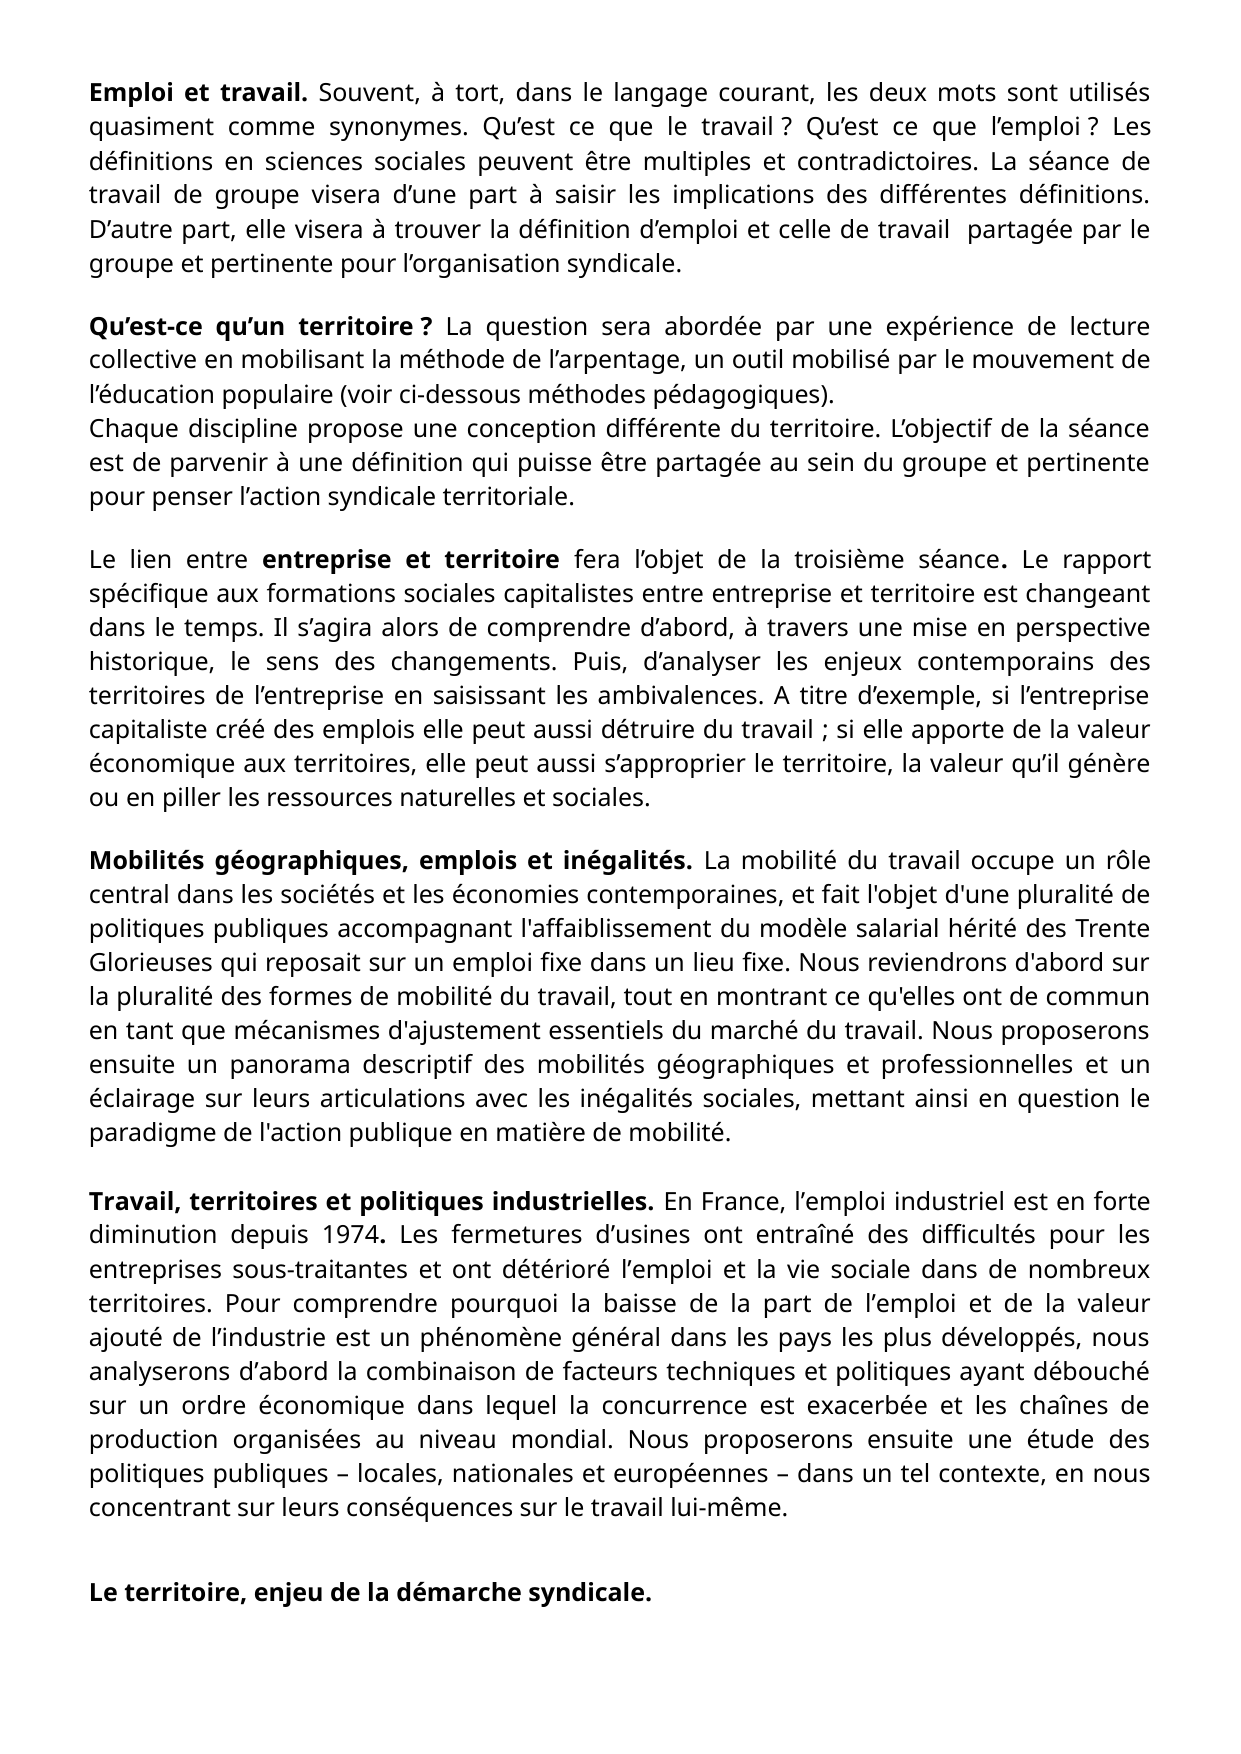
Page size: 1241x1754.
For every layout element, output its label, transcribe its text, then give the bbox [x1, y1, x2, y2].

text Le lien entre entreprise et territoire fera l’objet de la troisième séance. Le rapport spécifique aux formations sociales capitalistes entre entreprise et territoire est changeant dans le temps. Il s’agira alors de comprendre d’abord, à travers une mise en perspective historique, le sens des changements. Puis, d’analyser les enjeux contemporains des territoires de l’entreprise en saisissant les ambivalences. A titre d’exemple, si l’entreprise capitaliste créé des emplois elle peut aussi détruire du travail ; si elle apporte de la valeur économique aux territoires, elle peut aussi s’approprier le territoire, la valeur qu’il génère ou en piller les ressources naturelles et sociales. [89, 541, 1152, 814]
text Le territoire, enjeu de la démarche syndicale. [89, 1575, 1152, 1609]
text Emploi et travail. Souvent, à tort, dans le langage courant, les deux mots sont utilisés quasiment comme synonymes. Qu’est ce que le travail ? Qu’est ce que l’emploi ? Les définitions en sciences sociales peuvent être multiples et contradictoires. La séance de travail de groupe visera d’une part à saisir les implications des différentes définitions. D’autre part, elle visera à trouver la définition d’emploi et celle de travail partagée par le groupe et pertinente pour l’organisation syndicale. [89, 75, 1152, 279]
text Qu’est-ce qu’un territoire ? La question sera abordée par une expérience de lecture collective en mobilisant la méthode de l’arpentage, un outil mobilisé par le mouvement de l’éducation populaire (voir ci-dessous méthodes pédagogiques). [89, 308, 1152, 410]
text Mobilités géographiques, emplois et inégalités. La mobilité du travail occupe un rôle central dans les sociétés et les économies contemporaines, et fait l'objet d'une pluralité de politiques publiques accompagnant l'affaiblissement du modèle salarial hérité des Trente Glorieuses qui reposait sur un emploi fixe dans un lieu fixe. Nous reviendrons d'abord sur la pluralité des formes de mobilité du travail, tout en montrant ce qu'elles ont de commun en tant que mécanismes d'ajustement essentiels du marché du travail. Nous proposerons ensuite un panorama descriptif des mobilités géographiques et professionnelles et un éclairage sur leurs articulations avec les inégalités sociales, mettant ainsi en question le paradigme de l'action publique en matière de mobilité. [89, 842, 1152, 1149]
text Travail, territoires et politiques industrielles. En France, l’emploi industriel est en forte diminution depuis 1974. Les fermetures d’usines ont entraîné des difficultés pour les entreprises sous-traitantes et ont détérioré l’emploi et la vie sociale dans de nombreux territoires. Pour comprendre pourquoi la baisse de la part de l’emploi et de la valeur ajouté de l’industrie est un phénomène général dans les pays les plus développés, nous analyserons d’abord la combinaison de facteurs techniques et politiques ayant débouché sur un ordre économique dans lequel la concurrence est exacerbée et les chaînes de production organisées au niveau mondial. Nous proposerons ensuite une étude des politiques publiques – locales, nationales et européennes – dans un tel contexte, en nous concentrant sur leurs conséquences sur le travail lui-même. [89, 1183, 1152, 1524]
text Chaque discipline propose une conception différente du territoire. L’objectif de la séance est de parvenir à une définition qui puisse être partagée au sein du groupe et pertinente pour penser l’action syndicale territoriale. [89, 410, 1152, 512]
